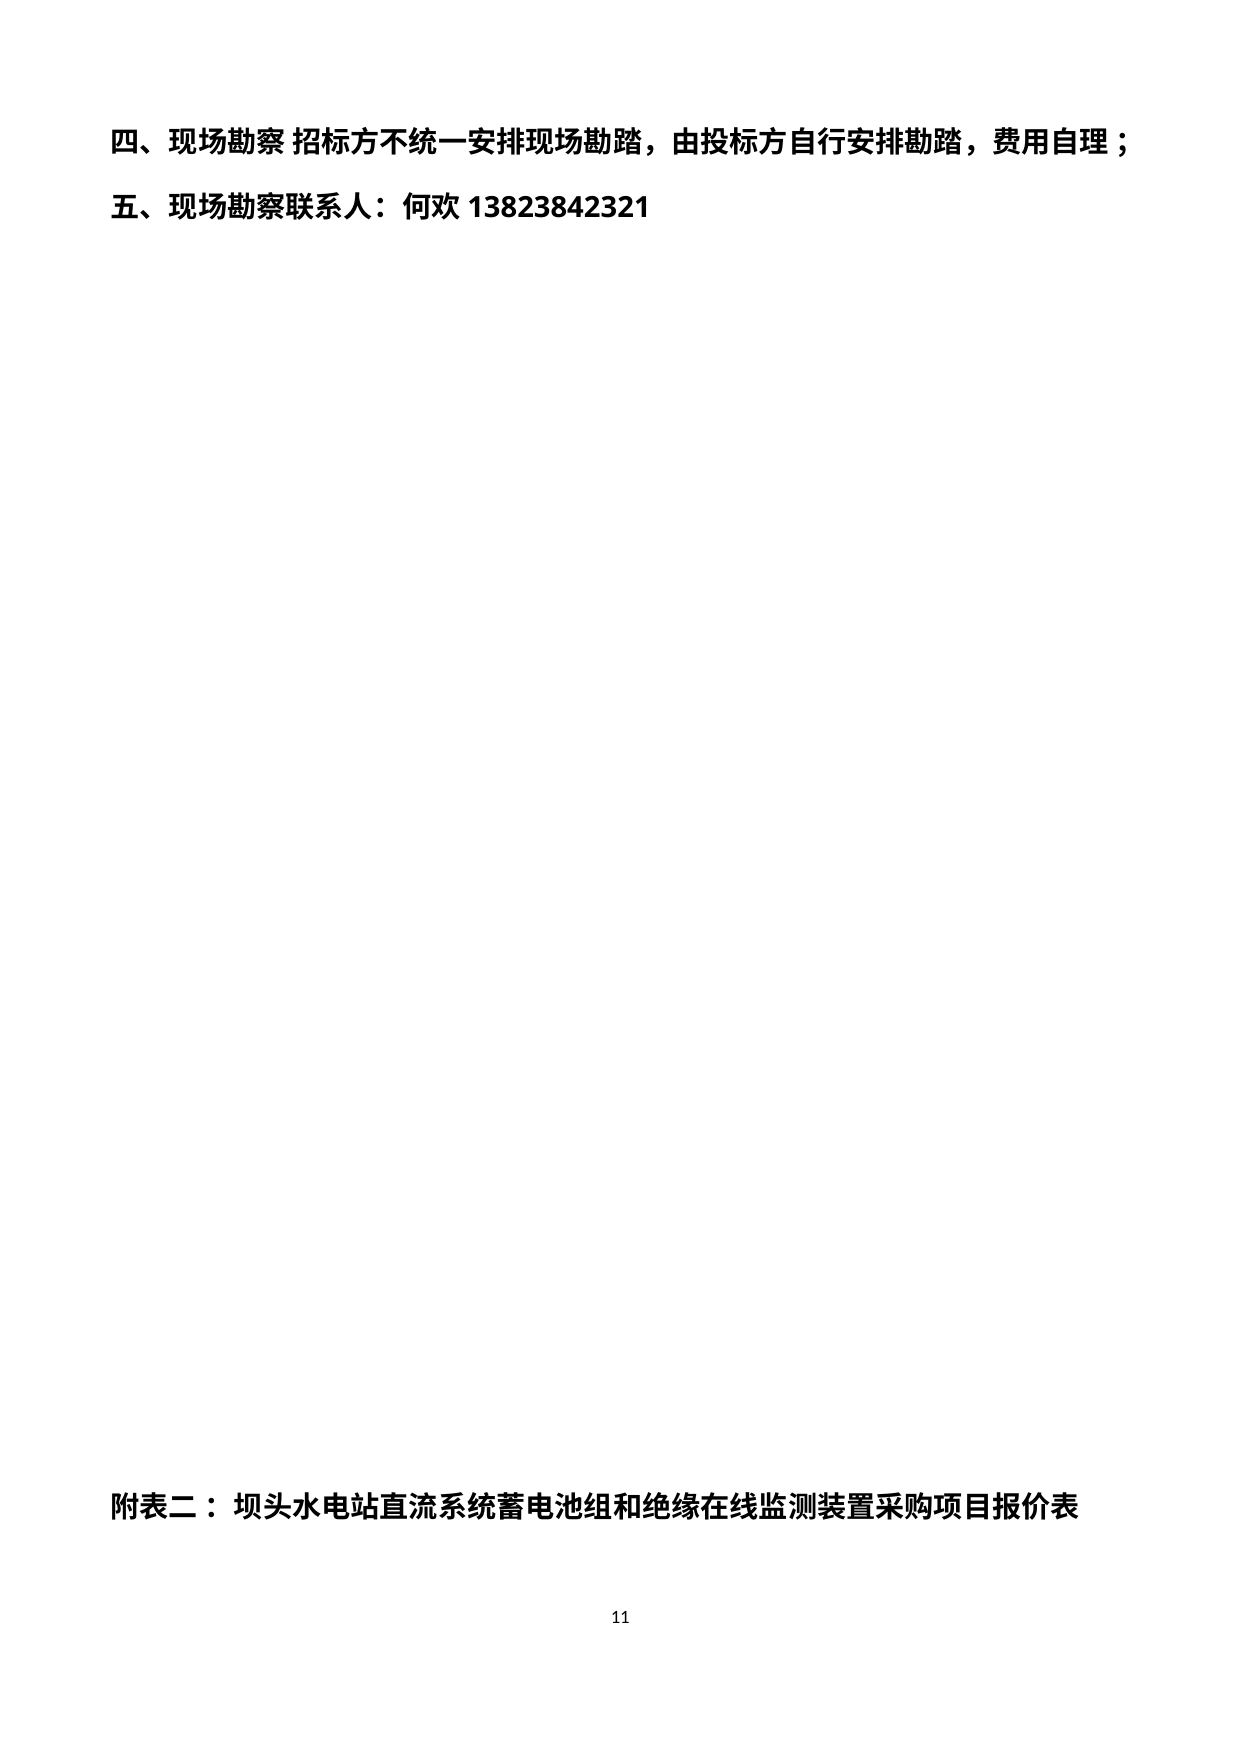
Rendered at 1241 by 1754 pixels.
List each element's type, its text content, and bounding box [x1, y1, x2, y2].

text 五、现场勘察联系人：何欢 13823842321 [110, 172, 1130, 237]
text 四、现场勘察 招标方不统一安排现场勘踏，由投标方自行安排勘踏，费用自理 ； [110, 107, 1130, 172]
text 附表二 ：坝头水电站直流系统蓄电池组和绝缘在线监测装置采购项目报价表 [110, 1472, 1130, 1537]
